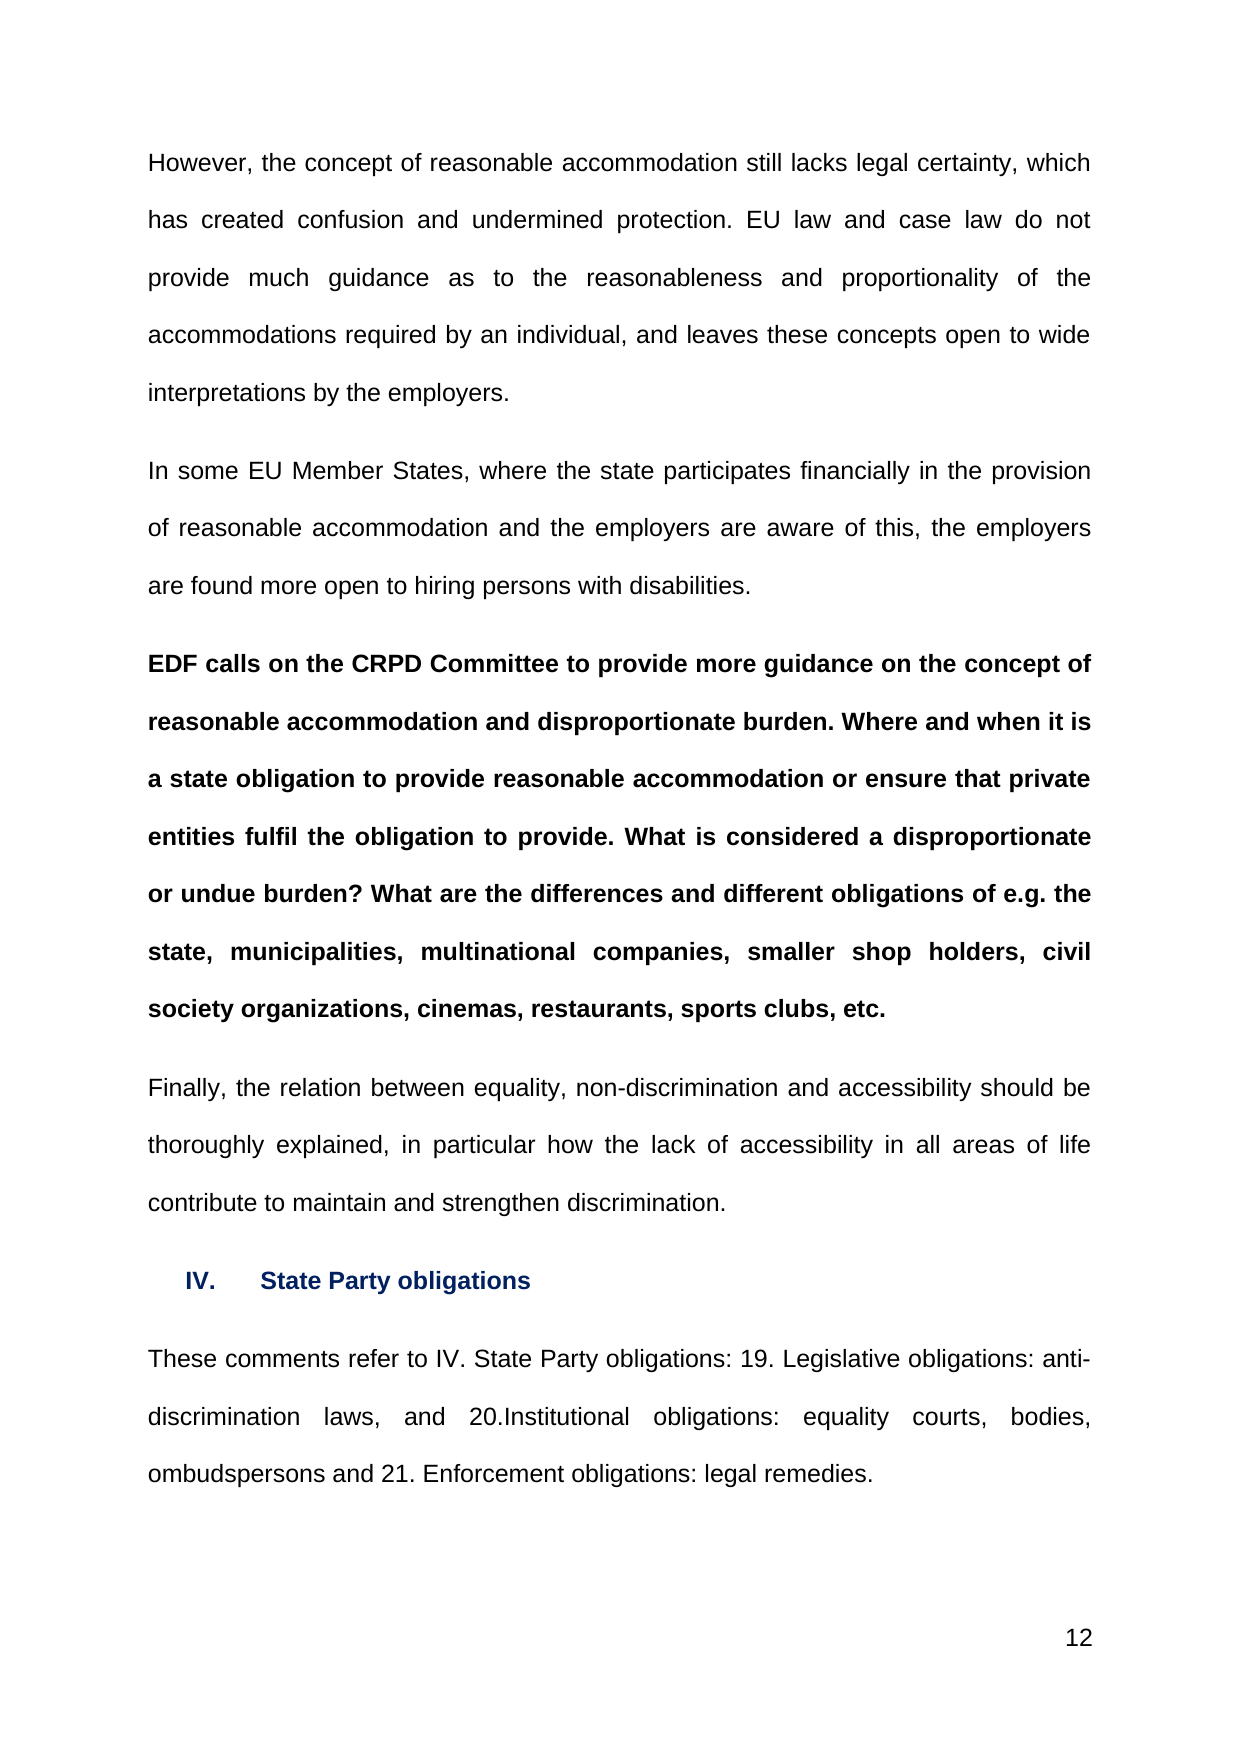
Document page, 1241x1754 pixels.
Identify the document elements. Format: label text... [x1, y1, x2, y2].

text EDF calls on the CRPD Committee to provide more guidance on the concept of reasonable accommodation and disproportionate burden. Where and when it is a state obligation to provide reasonable accommodation or ensure that private entities fulfil the obligation to provide. What is considered a disproportionate or undue burden? What are the differences and different obligations of e.g. the state, municipalities, multinational companies, smaller shop holders, civil society organizations, cinemas, restaurants, sports clubs, etc. [148, 649, 1093, 1023]
subtitle State Party obligations [185, 1266, 1093, 1295]
text However, the concept of reasonable accommodation still lacks legal certainty, which has created confusion and undermined protection. EU law and case law do not provide much guidance as to the reasonableness and proportionality of the accommodations required by an individual, and leaves these concepts open to wide interpretations by the employers. [148, 176, 1093, 406]
text These comments refer to IV. State Party obligations: 19. Legislative obligations: anti-discrimination laws, and 20.Institutional obligations: equality courts, bodies, ombudspersons and 21. Enforcement obligations: legal remedies. [148, 1344, 1093, 1488]
text In some EU Member States, where the state participates financially in the provision of reasonable accommodation and the employers are aware of this, the employers are found more open to hiring persons with disabilities. [148, 456, 1093, 600]
text Finally, the relation between equality, non-discrimination and accessibility should be thoroughly explained, in particular how the lack of accessibility in all areas of life contribute to maintain and strengthen discrimination. [148, 1073, 1093, 1216]
